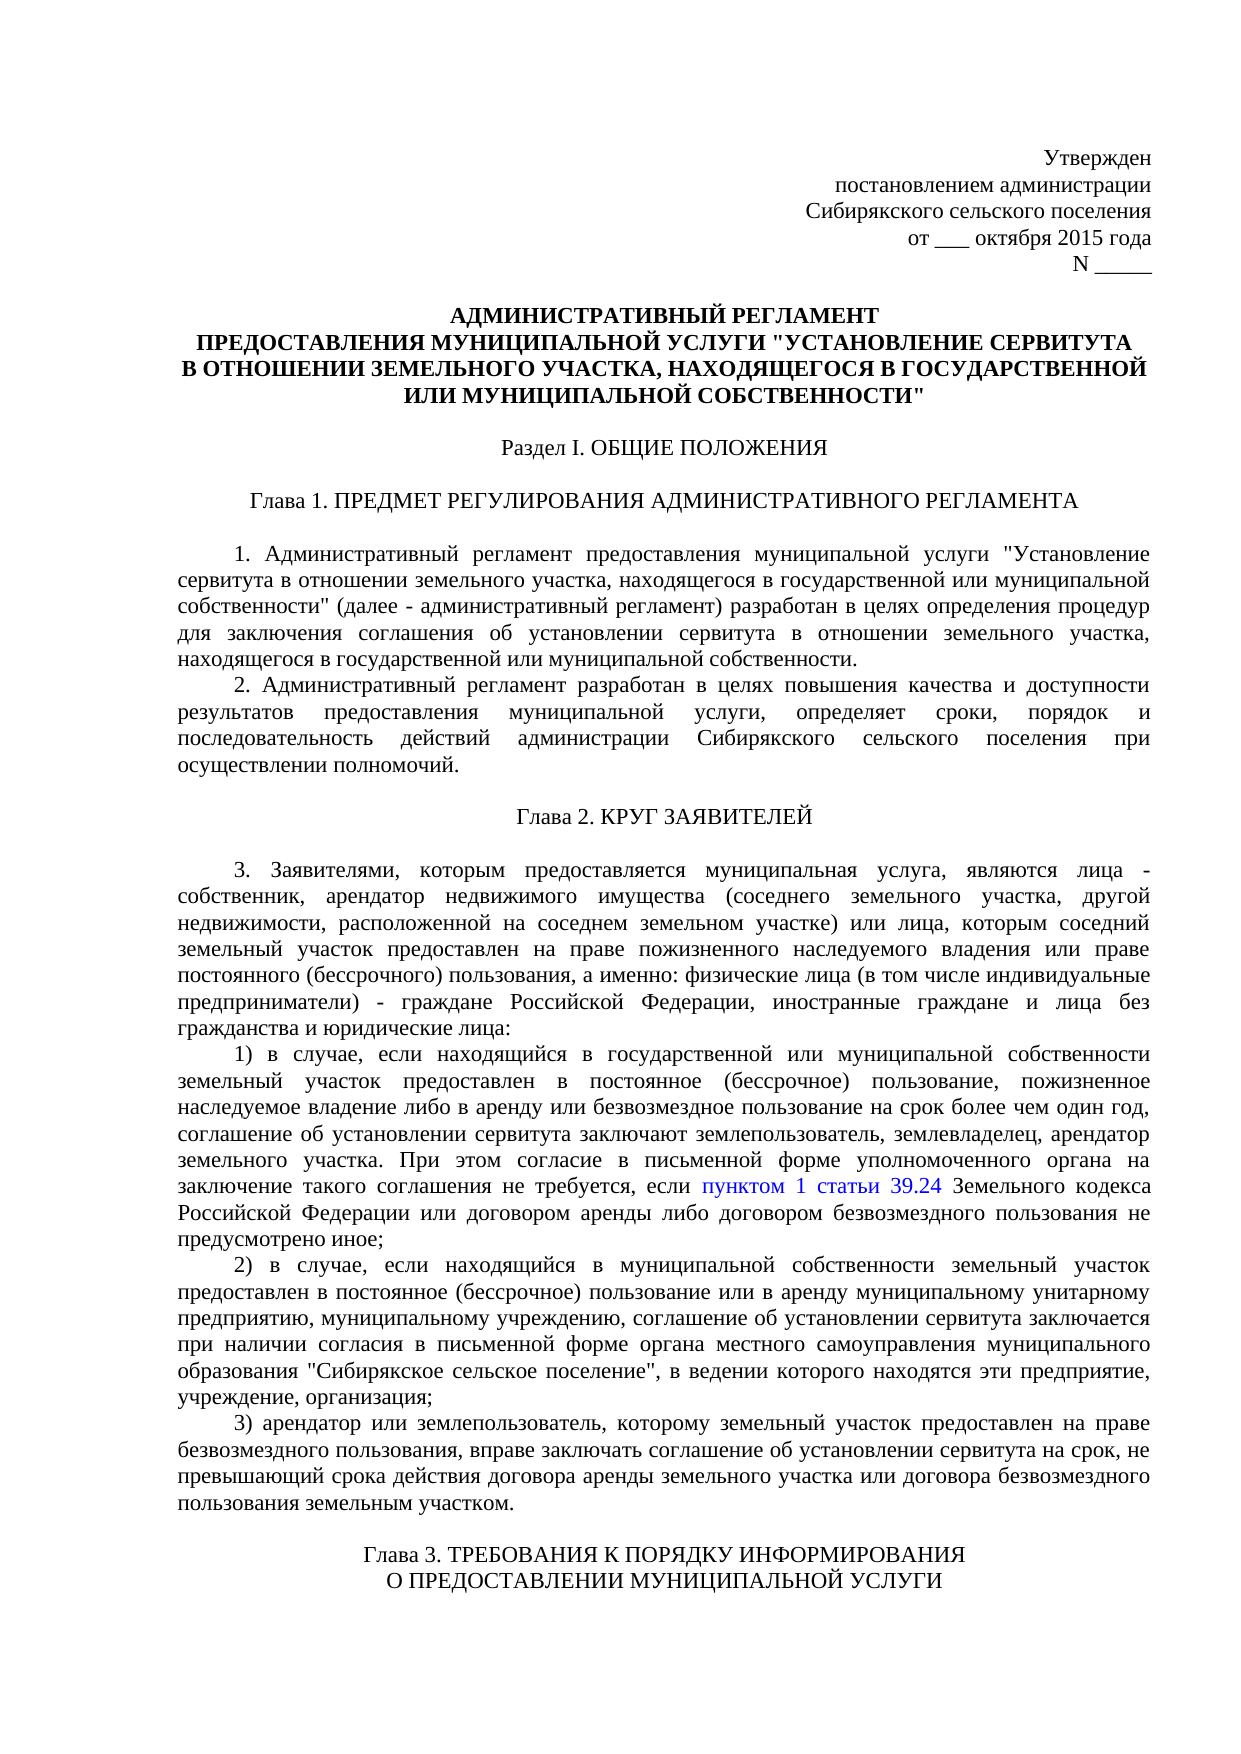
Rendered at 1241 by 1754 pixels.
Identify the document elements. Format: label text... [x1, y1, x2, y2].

text 1) в случае, если находящийся в государственной или муниципальной собственности земельный участок предоставлен в постоянное (бессрочное) пользование, пожизненное наследуемое владение либо в аренду или безвозмездное пользование на срок более чем один год, соглашение об установлении сервитута заключают землепользователь, землевладелец, арендатор земельного участка. При этом согласие в письменной форме уполномоченного органа на заключение такого соглашения не требуется, если пунктом 1 статьи 39.24 Земельного кодекса Российской Федерации или договором аренды либо договором безвозмездного пользования не предусмотрено иное; [177, 1041, 1152, 1251]
text от ___ октября 2015 года [177, 223, 1152, 250]
text N _____ [177, 250, 1152, 276]
text постановлением администрации [177, 171, 1152, 197]
text Утвержден [177, 144, 1152, 171]
text Раздел I. ОБЩИЕ ПОЛОЖЕНИЯ [177, 434, 1152, 461]
title АДМИНИСТРАТИВНЫЙ РЕГЛАМЕНТ [177, 303, 1152, 329]
title В ОТНОШЕНИИ ЗЕМЕЛЬНОГО УЧАСТКА, НАХОДЯЩЕГОСЯ В ГОСУДАРСТВЕННОЙ ИЛИ МУНИЦИПАЛЬНОЙ СОБСТВЕННОСТИ" [177, 355, 1152, 408]
text Глава 3. ТРЕБОВАНИЯ К ПОРЯДКУ ИНФОРМИРОВАНИЯ [177, 1541, 1152, 1568]
text 3) арендатор или землепользователь, которому земельный участок предоставлен на праве безвозмездного пользования, вправе заключать соглашение об установлении сервитута на срок, не превышающий срока действия договора аренды земельного участка или договора безвозмездного пользования земельным участком. [177, 1409, 1152, 1515]
text 3. Заявителями, которым предоставляется муниципальная услуга, являются лица - собственник, арендатор недвижимого имущества (соседнего земельного участка, другой недвижимости, расположенной на соседнем земельном участке) или лица, которым соседний земельный участок предоставлен на праве пожизненного наследуемого владения или праве постоянного (бессрочного) пользования, а именно: физические лица (в том числе индивидуальные предприниматели) - граждане Российской Федерации, иностранные граждане и лица без гражданства и юридические лица: [177, 856, 1152, 1041]
text 1. Административный регламент предоставления муниципальной услуги "Установление сервитута в отношении земельного участка, находящегося в государственной или муниципальной собственности" (далее - административный регламент) разработан в целях определения процедур для заключения соглашения об установлении сервитута в отношении земельного участка, находящегося в государственной или муниципальной собственности. [177, 540, 1152, 672]
text Сибирякского сельского поселения [177, 197, 1152, 223]
text Глава 1. ПРЕДМЕТ РЕГУЛИРОВАНИЯ АДМИНИСТРАТИВНОГО РЕГЛАМЕНТА [177, 487, 1152, 513]
title ПРЕДОСТАВЛЕНИЯ МУНИЦИПАЛЬНОЙ УСЛУГИ "УСТАНОВЛЕНИЕ СЕРВИТУТА [177, 329, 1152, 355]
text О ПРЕДОСТАВЛЕНИИ МУНИЦИПАЛЬНОЙ УСЛУГИ [177, 1568, 1152, 1594]
text 2. Административный регламент разработан в целях повышения качества и доступности результатов предоставления муниципальной услуги, определяет сроки, порядок и последовательность действий администрации Сибирякского сельского поселения при осуществлении полномочий. [177, 672, 1152, 777]
text Глава 2. КРУГ ЗАЯВИТЕЛЕЙ [177, 803, 1152, 830]
text 2) в случае, если находящийся в муниципальной собственности земельный участок предоставлен в постоянное (бессрочное) пользование или в аренду муниципальному унитарному предприятию, муниципальному учреждению, соглашение об установлении сервитута заключается при наличии согласия в письменной форме органа местного самоуправления муниципального образования "Сибирякское сельское поселение", в ведении которого находятся эти предприятие, учреждение, организация; [177, 1251, 1152, 1409]
